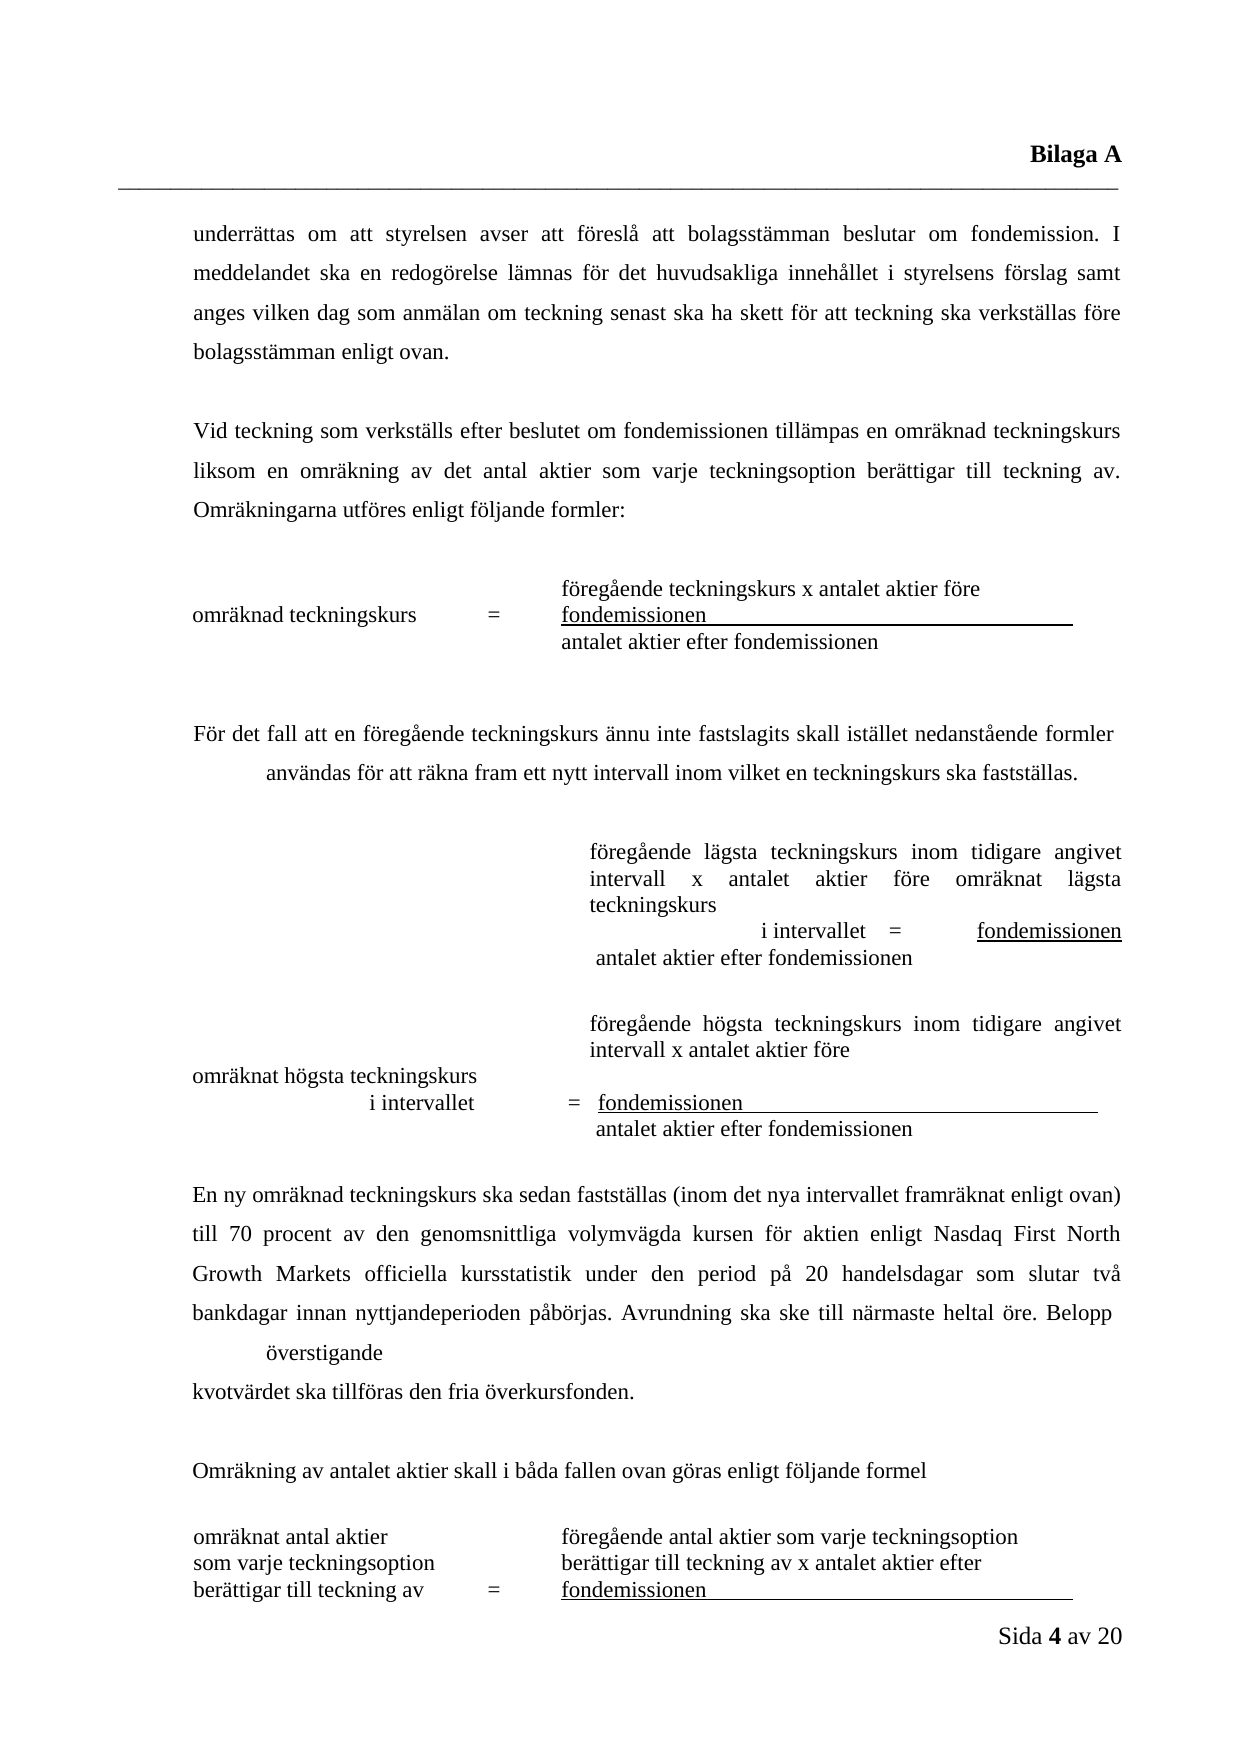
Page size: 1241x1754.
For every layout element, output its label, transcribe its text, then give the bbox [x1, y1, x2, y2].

text som varje teckningsoption berättigar till teckning av x antalet aktier efter [193, 1549, 1122, 1576]
text föregående lägsta teckningskurs inom tidigare angivet intervall x antalet aktier före omräknat lägsta teckningskurs i intervallet = fondemissionen [589, 838, 1122, 944]
text antalet aktier efter fondemissionen [118, 1115, 1122, 1141]
text berättigar till teckning av = fondemissionen [193, 1576, 1122, 1602]
text omräknad teckningskurs = fondemissionen [118, 601, 1122, 628]
text antalet aktier efter fondemissionen [118, 628, 1122, 654]
text För det fall att en föregående teckningskurs ännu inte fastslagits skall istället nedanstående formler användas för att räkna fram ett nytt intervall inom vilket en teckningskurs ska fastställas. [193, 720, 1122, 786]
text Omräkning av antalet aktier skall i båda fallen ovan göras enligt följande formel [118, 1457, 1122, 1484]
text Vid teckning som verkställs efter beslutet om fondemissionen tillämpas en omräknad teckningskurs liksom en omräkning av det antal aktier som varje teckningsoption berättigar till teckning av. Omräkningarna utföres enligt följande formler: [193, 417, 1122, 522]
text föregående högsta teckningskurs inom tidigare angivet intervall x antalet aktier före [589, 1010, 1122, 1062]
text omräknat högsta teckningskurs i intervallet = fondemissionen [192, 1062, 1122, 1115]
text föregående teckningskurs x antalet aktier före [118, 575, 1122, 601]
text En ny omräknad teckningskurs ska sedan fastställas (inom det nya intervallet framräknat enligt ovan) till 70 procent av den genomsnittliga volymvägda kursen för aktien enligt Nasdaq First North Growth Markets officiella kursstatistik under den period på 20 handelsdagar som slutar två bankdagar innan nyttjandeperioden påbörjas. Avrundning ska ske till närmaste heltal öre. Belopp överstigande kvotvärdet ska tillföras den fria överkursfonden. [192, 1181, 1122, 1405]
text antalet aktier efter fondemissionen [118, 944, 1122, 970]
text omräknat antal aktier föregående antal aktier som varje teckningsoption [193, 1523, 1122, 1549]
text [193, 220, 1122, 364]
